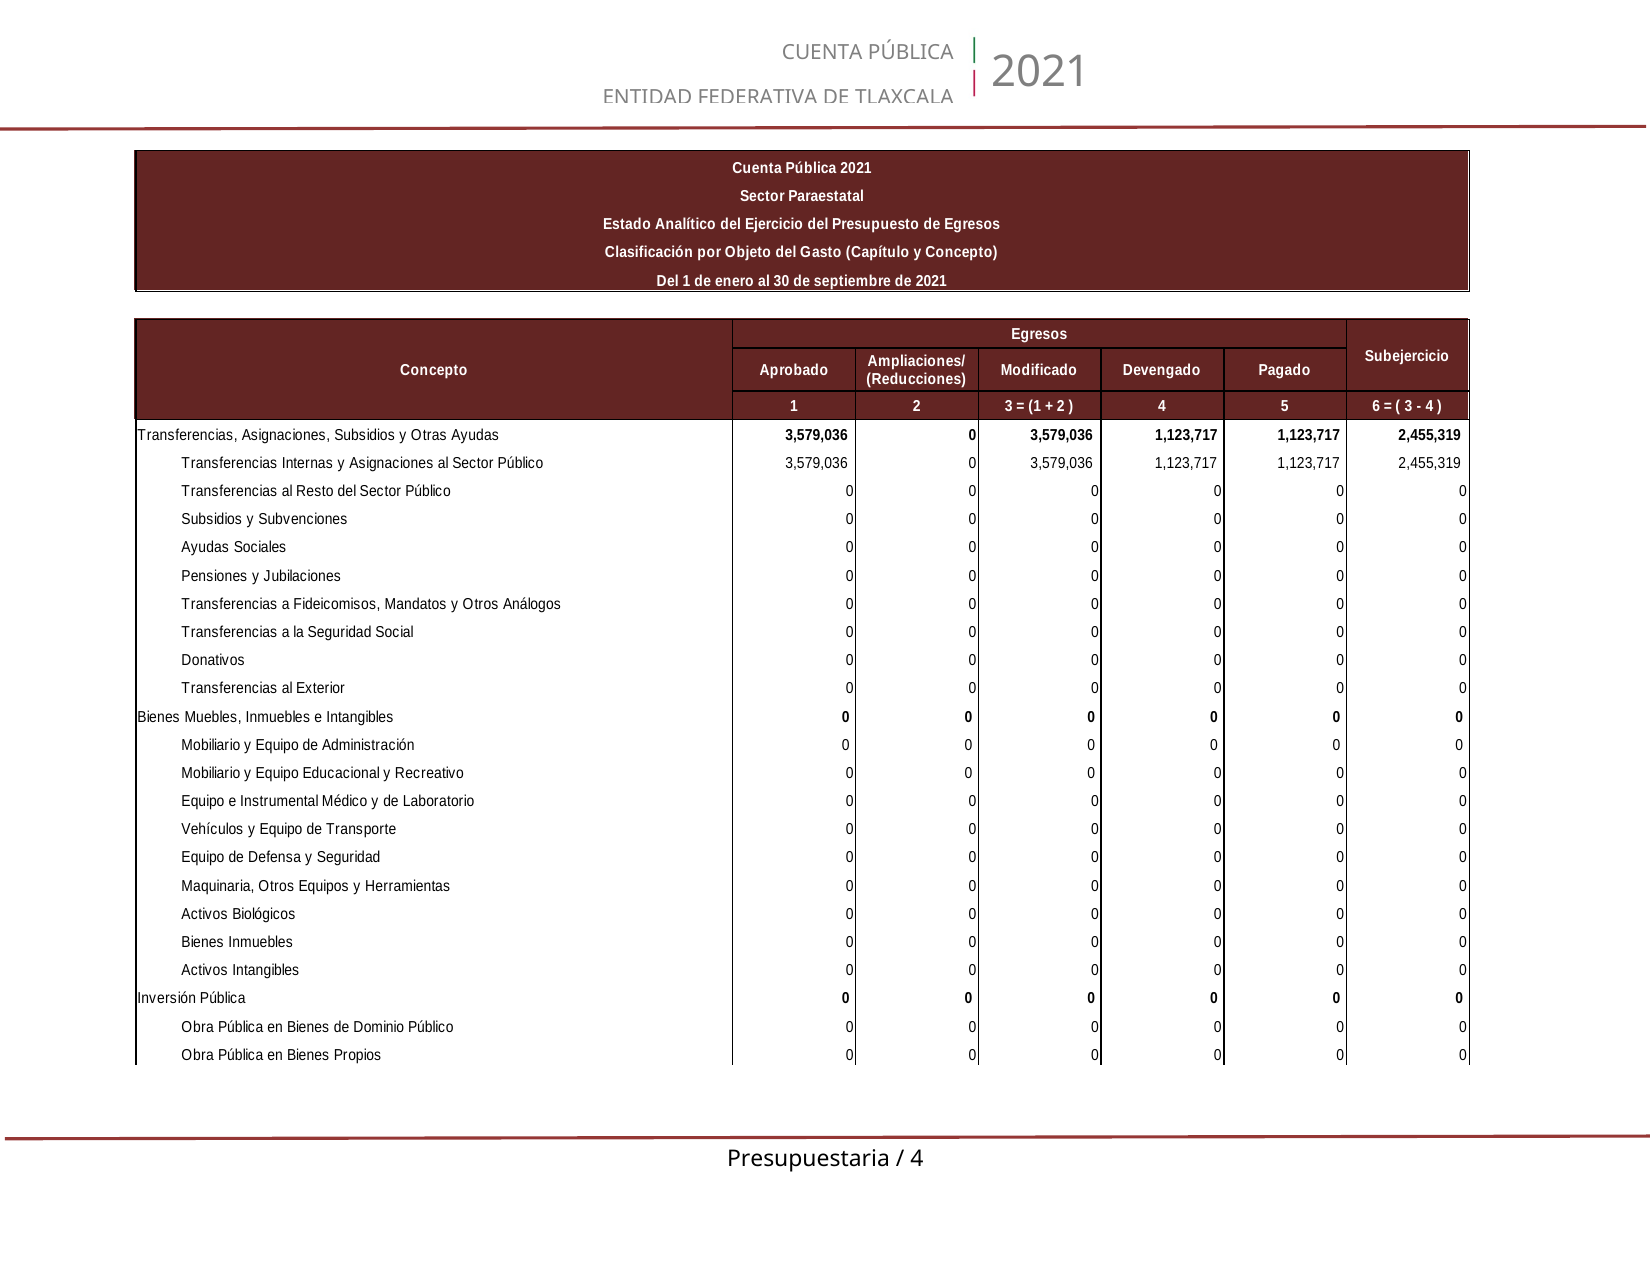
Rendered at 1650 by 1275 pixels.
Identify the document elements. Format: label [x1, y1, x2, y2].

picture [968, 28, 985, 99]
